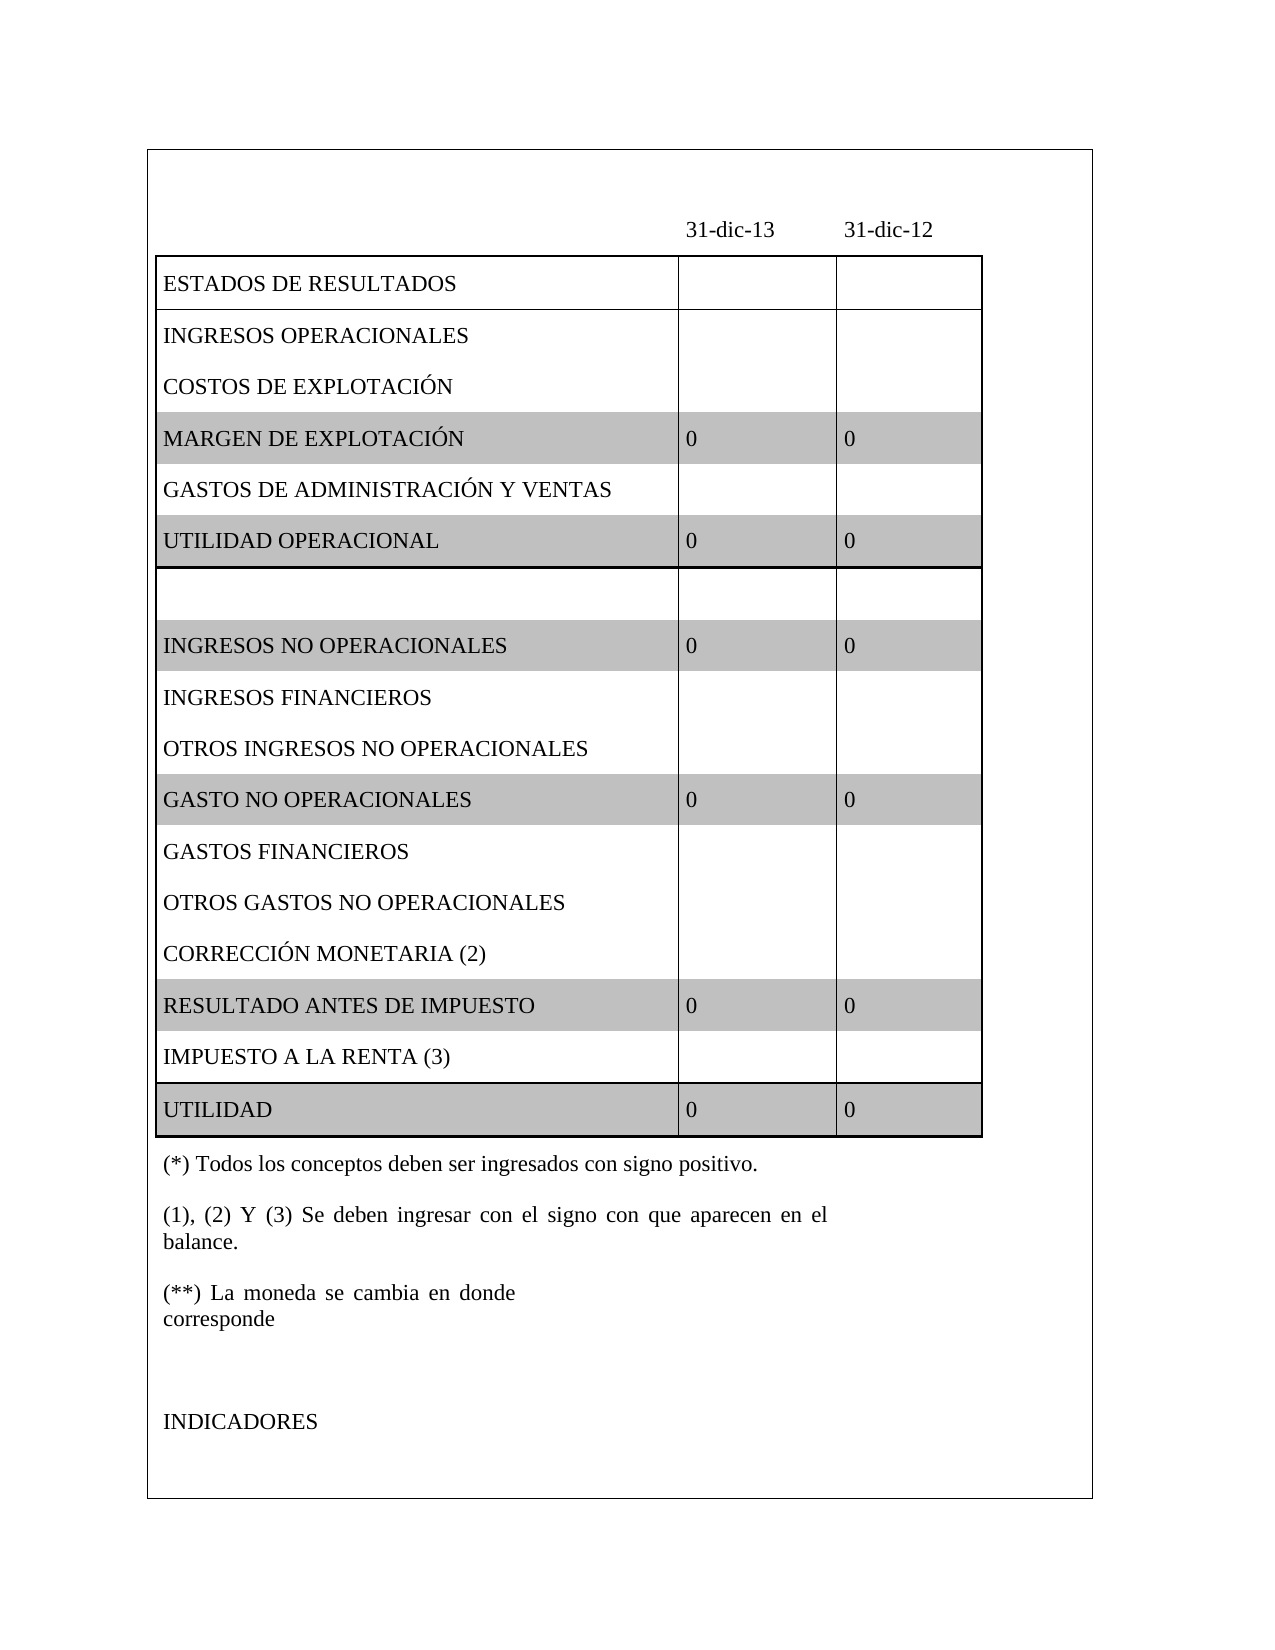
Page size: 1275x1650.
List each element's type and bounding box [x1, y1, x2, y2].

table_cell [148, 150, 1092, 1498]
